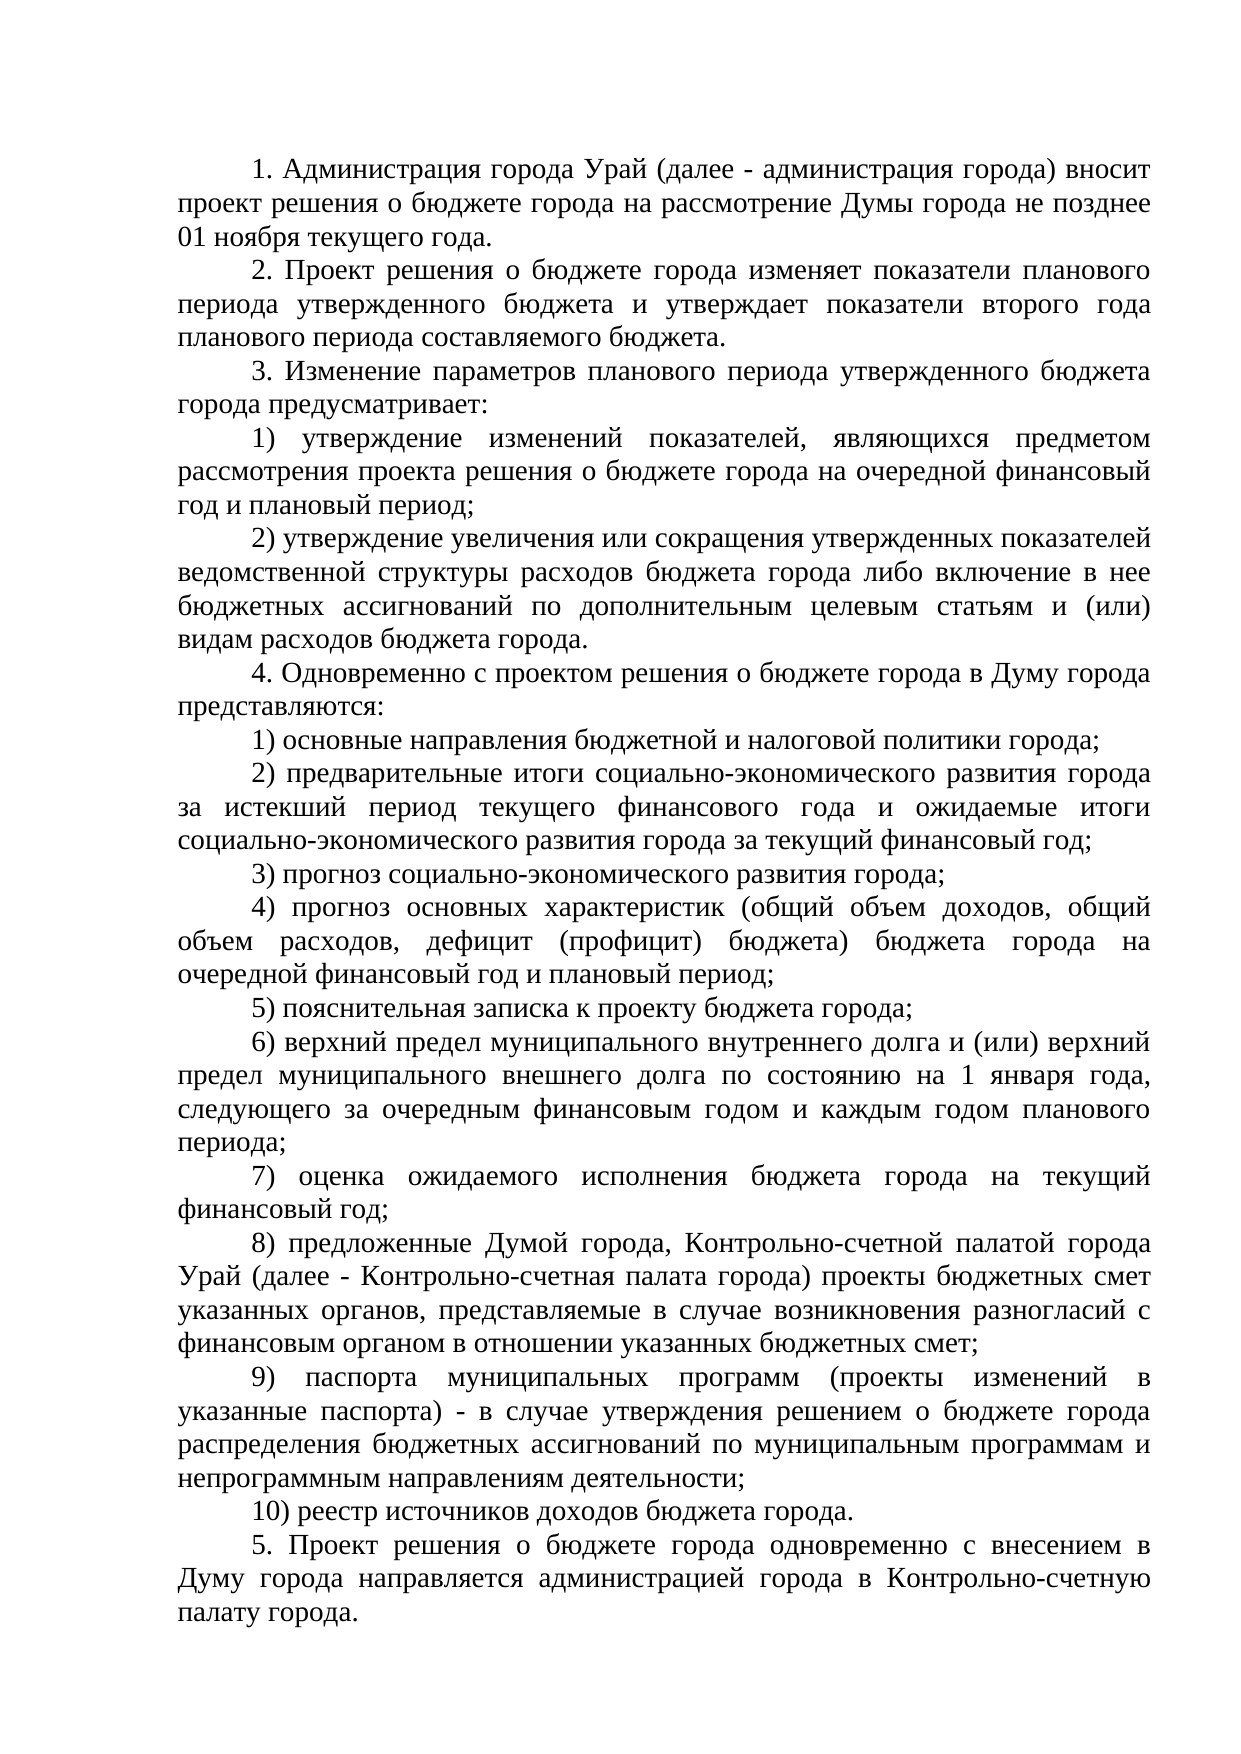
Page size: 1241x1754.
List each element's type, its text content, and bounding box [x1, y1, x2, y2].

text 1) основные направления бюджетной и налоговой политики города; [177, 722, 1152, 755]
text 7) оценка ожидаемого исполнения бюджета города на текущий финансовый год; [177, 1158, 1152, 1225]
text 9) паспорта муниципальных программ (проекты изменений в указанные паспорта) - в случае утверждения решением о бюджете города распределения бюджетных ассигнований по муниципальным программам и непрограммным направлениям деятельности; [177, 1359, 1152, 1493]
text 1. Администрация города Урай (далее - администрация города) вносит проект решения о бюджете города на рассмотрение Думы города не позднее 01 ноября текущего года. [177, 152, 1152, 252]
text 2) предварительные итоги социально-экономического развития города за истекший период текущего финансового года и ожидаемые итоги социально-экономического развития города за текущий финансовый год; [177, 755, 1152, 856]
text 10) реестр источников доходов бюджета города. [177, 1493, 1152, 1527]
text 5. Проект решения о бюджете города одновременно с внесением в Думу города направляется администрацией города в Контрольно-счетную палату города. [177, 1527, 1152, 1627]
text 8) предложенные Думой города, Контрольно-счетной палатой города Урай (далее - Контрольно-счетная палата города) проекты бюджетных смет указанных органов, представляемые в случае возникновения разногласий с финансовым органом в отношении указанных бюджетных смет; [177, 1225, 1152, 1359]
text 2. Проект решения о бюджете города изменяет показатели планового периода утвержденного бюджета и утверждает показатели второго года планового периода составляемого бюджета. [177, 252, 1152, 353]
text 5) пояснительная записка к проекту бюджета города; [177, 990, 1152, 1024]
text 4) прогноз основных характеристик (общий объем доходов, общий объем расходов, дефицит (профицит) бюджета) бюджета города на очередной финансовый год и плановый период; [177, 889, 1152, 990]
text 6) верхний предел муниципального внутреннего долга и (или) верхний предел муниципального внешнего долга по состоянию на 1 января года, следующего за очередным финансовым годом и каждым годом планового периода; [177, 1024, 1152, 1158]
text 3) прогноз социально-экономического развития города; [177, 856, 1152, 889]
text 3. Изменение параметров планового периода утвержденного бюджета города предусматривает: [177, 353, 1152, 420]
text 4. Одновременно с проектом решения о бюджете города в Думу города представляются: [177, 655, 1152, 722]
text 1) утверждение изменений показателей, являющихся предметом рассмотрения проекта решения о бюджете города на очередной финансовый год и плановый период; [177, 420, 1152, 521]
text 2) утверждение увеличения или сокращения утвержденных показателей ведомственной структуры расходов бюджета города либо включение в нее бюджетных ассигнований по дополнительным целевым статьям и (или) видам расходов бюджета города. [177, 521, 1152, 655]
